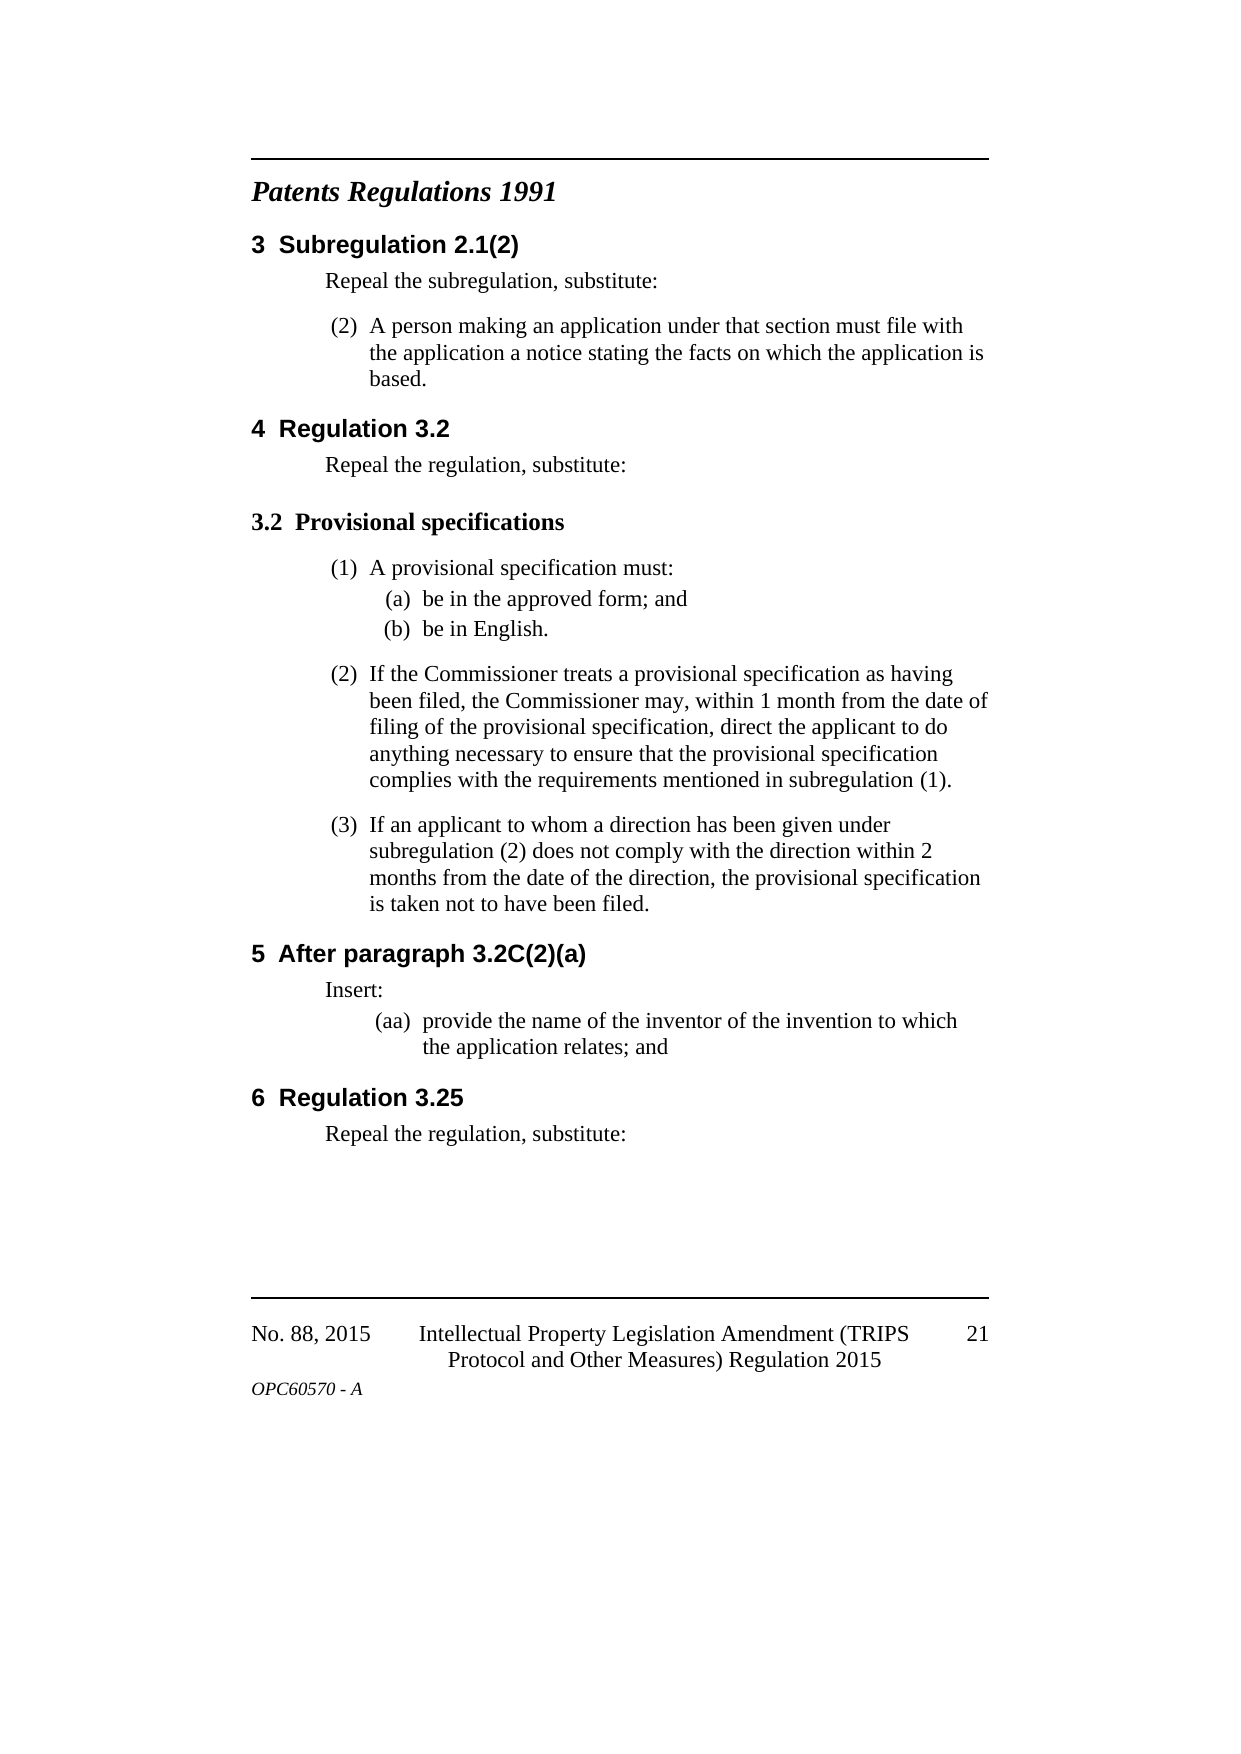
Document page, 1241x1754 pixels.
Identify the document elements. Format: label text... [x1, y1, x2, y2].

text 3 Subregulation 2.1(2) [251, 230, 989, 259]
text 4 Regulation 3.2 [251, 414, 989, 443]
text (2) If the Commissioner treats a provisional specification as having been filed, the Commissioner may, within 1 month from the date of filing of the provisional specification, direct the applicant to do anything necessary to ensure that the provisional specification complies with the requirements mentioned in subregulation (1). [251, 661, 989, 792]
text (b) be in English. [251, 615, 989, 642]
text Patents Regulations 1991 [251, 174, 989, 207]
text Repeal the regulation, substitute: [325, 1120, 989, 1146]
text 5 After paragraph 3.2C(2)(a) [251, 939, 989, 968]
text Repeal the subregulation, substitute: [325, 267, 989, 293]
text (1) A provisional specification must: [251, 554, 989, 581]
text (aa) provide the name of the inventor of the invention to which the application relates; and [251, 1007, 989, 1060]
text Insert: [325, 976, 989, 1003]
text (3) If an applicant to whom a direction has been given under subregulation (2) does not comply with the direction within 2 months from the date of the direction, the provisional specification is taken not to have been filed. [251, 811, 989, 916]
text 3.2 Provisional specifications [251, 507, 989, 536]
text (2) A person making an application under that section must file with the application a notice stating the facts on which the application is based. [251, 312, 989, 391]
text (a) be in the approved form; and [251, 585, 989, 611]
text 6 Regulation 3.25 [251, 1083, 989, 1111]
text Repeal the regulation, substitute: [325, 451, 989, 478]
